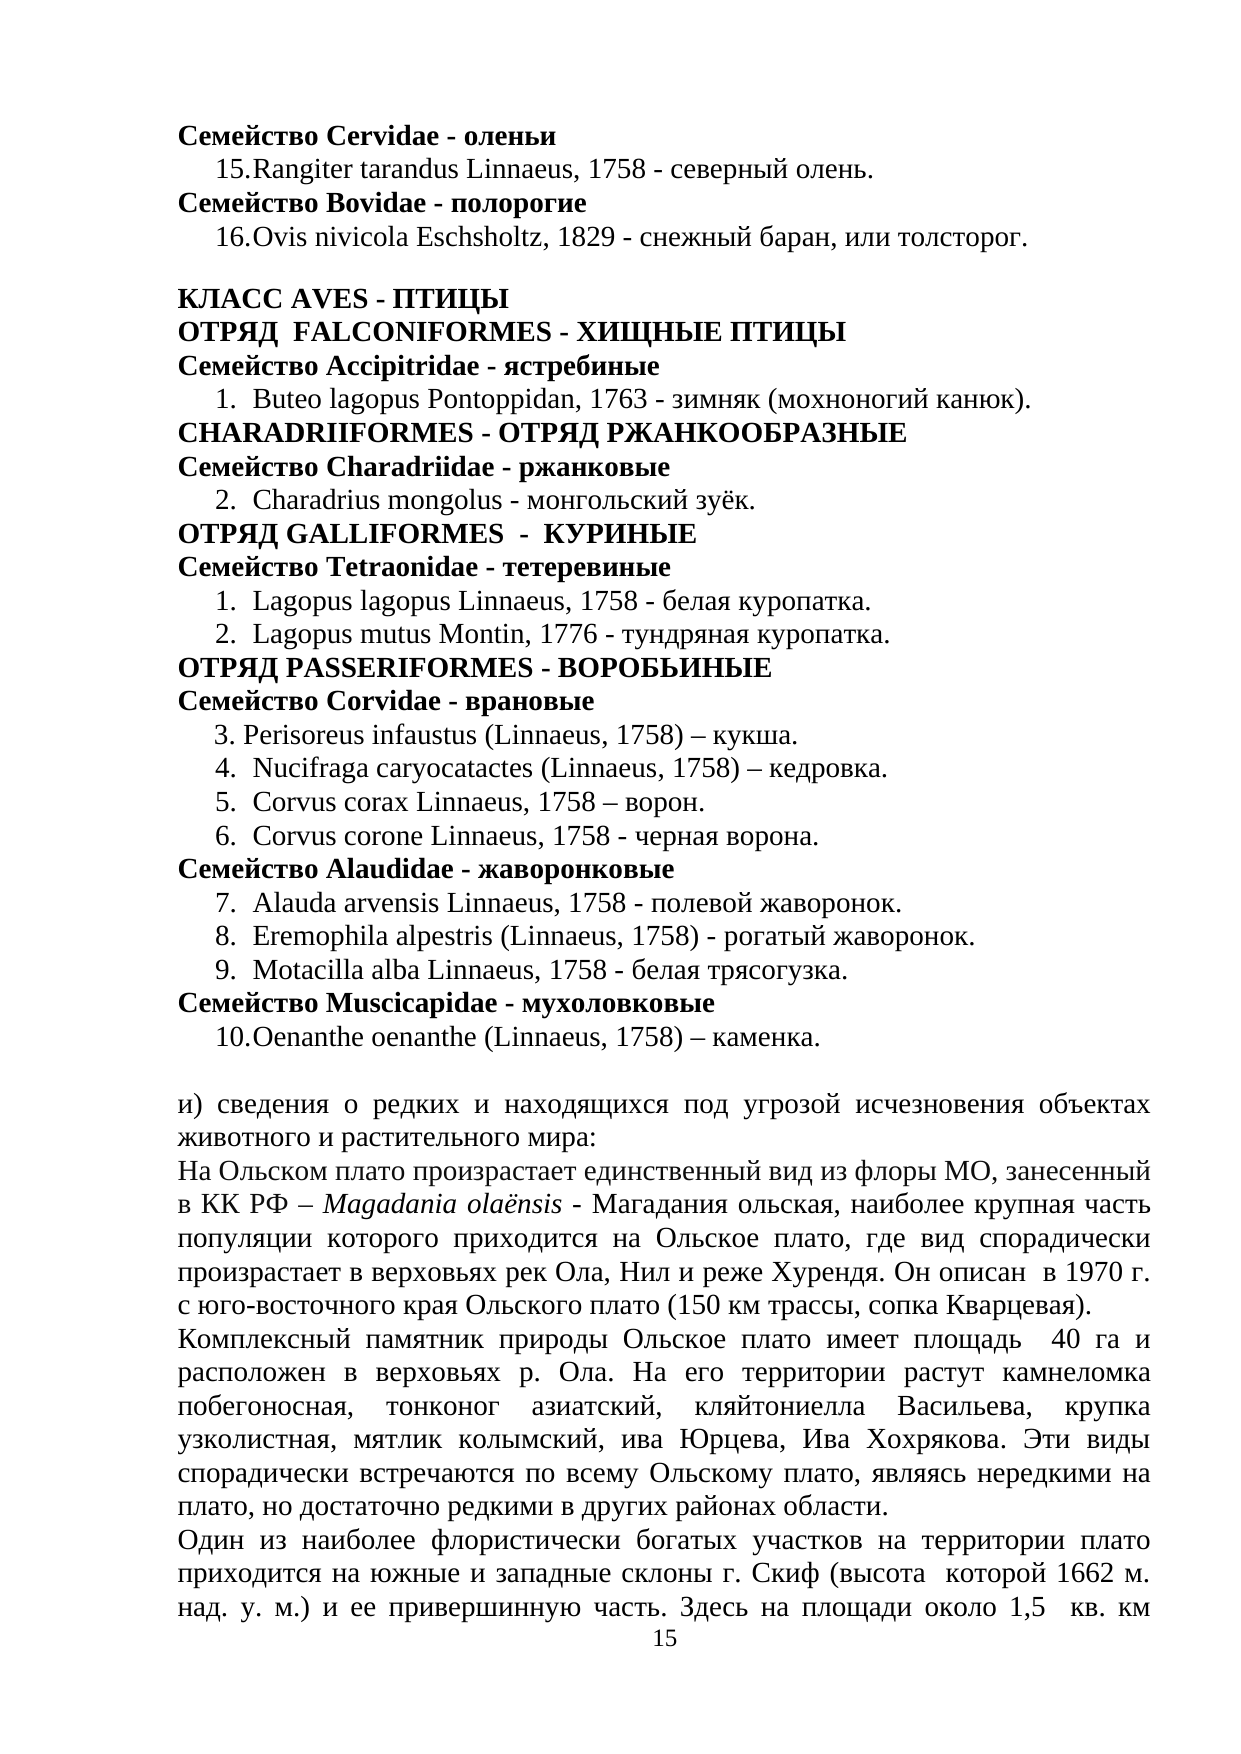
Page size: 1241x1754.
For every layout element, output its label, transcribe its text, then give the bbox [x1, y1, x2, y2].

text Семейство Muscicapidae - мухоловковые [177, 985, 1152, 1019]
text ОТРЯД GALLIFORMES - КУРИНЫЕ Семейство Tetraonidae - тетеревиные [177, 516, 1152, 583]
list Oenanthe oenanthe (Linnaeus, 1758) – каменка. [215, 1019, 1152, 1052]
list Lagopus mutus Montin, 1776 - тундряная куропатка. [215, 616, 1152, 650]
list Ovis nivicola Eschsholtz, 1829 - снежный баран, или толсторог. [215, 219, 1152, 252]
list Eremophila alpestris (Linnaeus, 1758) - рогатый жаворонок. [215, 918, 1152, 952]
text Семейство Accipitridae - ястребиные [177, 348, 1152, 382]
list Corvus corone Linnaeus, 1758 - черная ворона. [215, 818, 1152, 851]
text На Ольском плато произрастает единственный вид из флоры МО, занесенный в КК РФ – Magadania olaёnsis - Магадания ольская, наиболее крупная часть популяции которого приходится на Ольское плато, где вид спорадически произрастает в верховьях рек Ола, Нил и реже Хурендя. Он описан в 1970 г. с юго-восточного края Ольского плато (150 км трассы, сопка Кварцевая). [177, 1153, 1152, 1321]
text и) сведения о редких и находящихся под угрозой исчезновения объектах животного и растительного мира: [177, 1086, 1152, 1153]
text Семейство Bovidae - полорогие [177, 185, 1152, 219]
list Motacilla alba Linnaeus, 1758 - белая трясогузка. [215, 952, 1152, 985]
list Lagopus lagopus Linnaeus, 1758 - белая куропатка. [215, 583, 1152, 616]
text Семейство Alaudidae - жаворонковые [177, 851, 1152, 885]
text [177, 1522, 1152, 1623]
list Rangiter tarandus Linnaeus, 1758 - северный олень. [215, 152, 1152, 185]
list Nucifraga caryocatactes (Linnaeus, 1758) – кедровка. [215, 751, 1152, 784]
text Семейство Corvidae - врановые 3. Perisoreus infaustus (Linnaeus, 1758) – кукша. [177, 683, 1152, 751]
text Комплексный памятник природы Ольское плато имеет площадь 40 га и расположен в верховьях р. Ола. На его территории растут камнеломка побегоносная, тонконог азиатский, кляйтониелла Васильева, крупка узколистная, мятлик колымский, ива Юрцева, Ива Хохрякова. Эти виды спорадически встречаются по всему Ольскому плато, являясь нередкими на плато, но достаточно редкими в других районах области. [177, 1321, 1152, 1522]
list Buteo lagopus Pontoppidan, 1763 - зимняк (мохноногий канюк). [215, 382, 1152, 415]
text CHARADRIIFORMES - ОТРЯД РЖАНКООБРАЗНЫЕ Семейство Charadriidae - ржанковые [177, 415, 1152, 482]
text ОТРЯД PASSERIFORMES - ВОРОБЬИНЫЕ [177, 650, 1152, 683]
list Charadrius mongolus - монгольский зуёк. [215, 482, 1152, 516]
text ОТРЯД FALCONIFORMES - ХИЩНЫЕ ПТИЦЫ [177, 314, 1152, 348]
text КЛАСС AVES - ПТИЦЫ [177, 281, 1152, 314]
list Corvus corax Linnaeus, 1758 – ворон. [215, 784, 1152, 818]
text Семейство Cervidae - оленьи [177, 118, 1152, 152]
list Alauda arvensis Linnaeus, 1758 - полевой жаворонок. [215, 885, 1152, 918]
